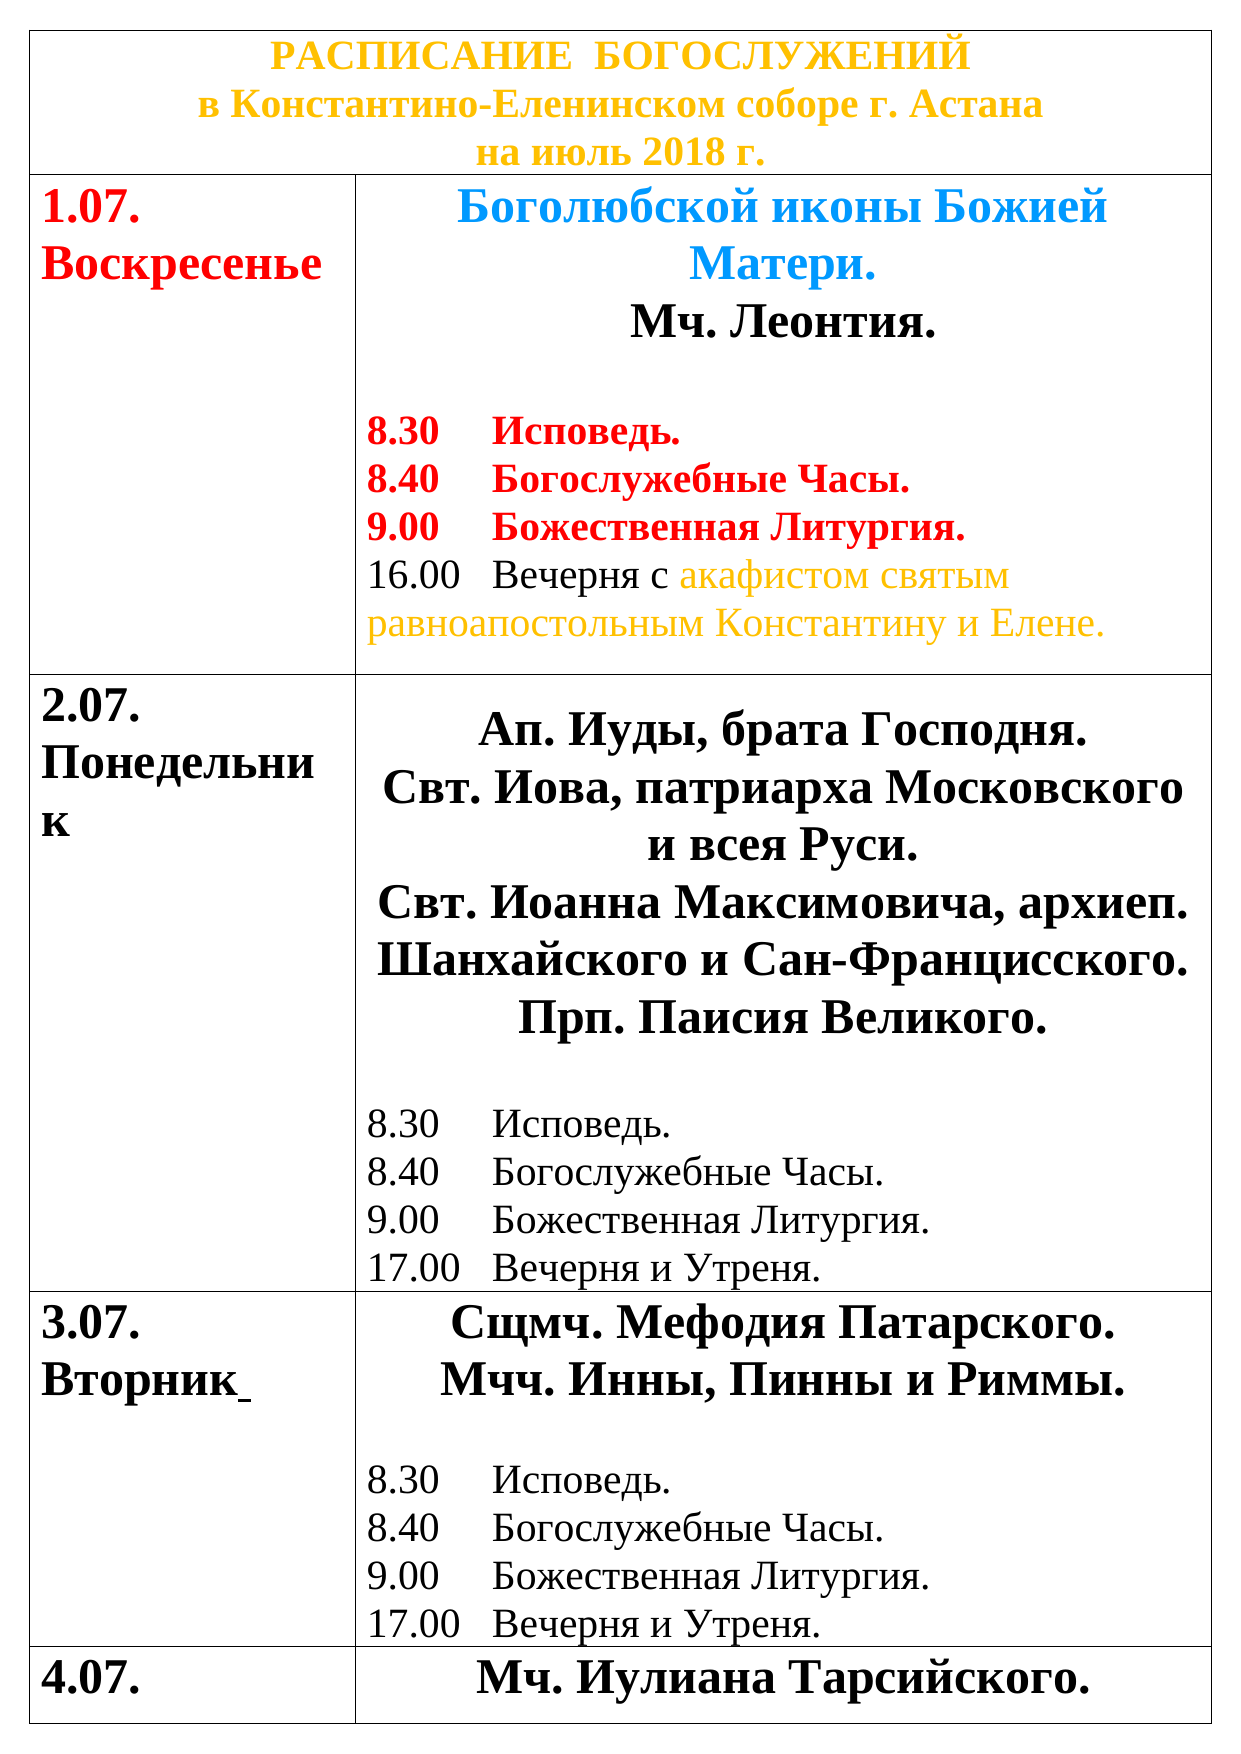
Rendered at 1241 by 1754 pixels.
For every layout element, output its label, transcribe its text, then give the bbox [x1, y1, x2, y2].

table_cell Сщмч. Мефодия Патарского. Мчч. Инны, Пинны и Риммы. 8.30 Исповедь. 8.40 Богослужебные Часы. 9.00 Божественная Литургия. 17.00 Вечерня и Утреня. [356, 1292, 1211, 1646]
table_cell 3.07. Вторник [30, 1292, 355, 1646]
table_header РАСПИСАНИЕ БОГОСЛУЖЕНИЙ в Константино-Еленинском соборе г. Астана на июль 2018 г. [30, 31, 1211, 174]
table_cell Ап. Иуды, брата Господня. Свт. Иова, патриарха Московского и всея Руси. Свт. Иоанна Максимовича, архиеп. Шанхайского и Сан-Францисского. Прп. Паисия Великого. 8.30 Исповедь. 8.40 Богослужебные Часы. 9.00 Божественная Литургия. 17.00 Вечерня и Утреня. [356, 675, 1211, 1291]
table_cell 2.07. Понедельник [30, 675, 355, 1291]
table_cell 4.07. Среда [30, 1647, 355, 1723]
table_cell 1.07. Воскресенье [30, 175, 355, 674]
table_cell Боголюбской иконы Божией Матери. Мч. Леонтия. 8.30 Исповедь. 8.40 Богослужебные Часы. 9.00 Божественная Литургия. 16.00 Вечерня с акафистом святым равноапостольным Константину и Елене. [356, 175, 1211, 674]
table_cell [356, 1647, 1211, 1723]
